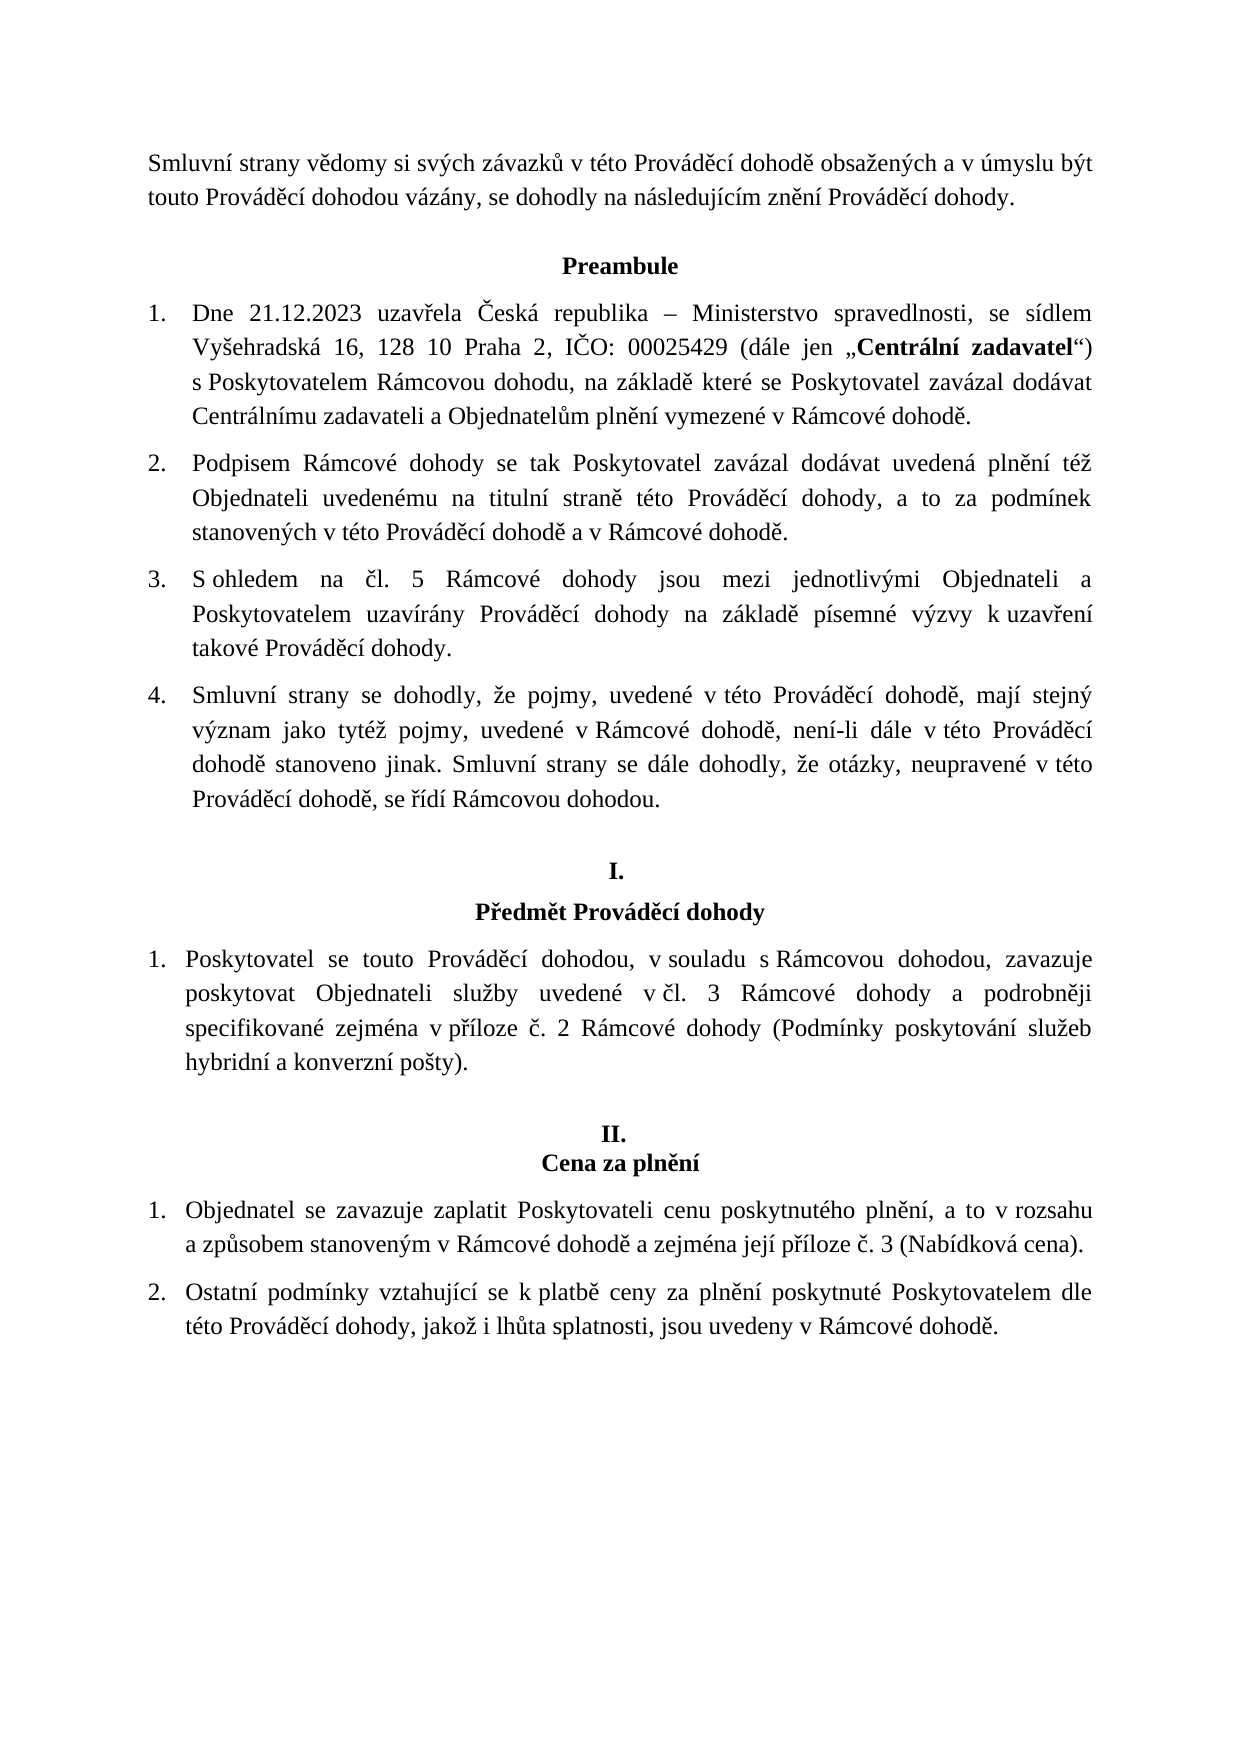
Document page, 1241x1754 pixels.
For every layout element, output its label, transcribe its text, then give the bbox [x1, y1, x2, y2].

list S ohledem na čl. 5 Rámcové dohody jsou mezi jednotlivými Objednateli a Poskytovatelem uzavírány Prováděcí dohody na základě písemné výzvy k uzavření takové Prováděcí dohody. [148, 564, 1093, 662]
list Poskytovatel se touto Prováděcí dohodou, v souladu s Rámcovou dohodou, zavazuje poskytovat Objednateli služby uvedené v čl. 3 Rámcové dohody a podrobněji specifikované zejména v příloze č. 2 Rámcové dohody (Podmínky poskytování služeb hybridní a konverzní pošty). [148, 944, 1093, 1076]
list Podpisem Rámcové dohody se tak Poskytovatel zavázal dodávat uvedená plnění též Objednateli uvedenému na titulní straně této Prováděcí dohody, a to za podmínek stanovených v této Prováděcí dohodě a v Rámcové dohodě. [148, 448, 1093, 546]
list Smluvní strany se dohodly, že pojmy, uvedené v této Prováděcí dohodě, mají stejný význam jako tytéž pojmy, uvedené v Rámcové dohodě, není-li dále v této Prováděcí dohodě stanoveno jinak. Smluvní strany se dále dohodly, že otázky, neupravené v této Prováděcí dohodě, se řídí Rámcovou dohodou. [148, 680, 1093, 812]
list Dne 21.12.2023 uzavřela Česká republika – Ministerstvo spravedlnosti, se sídlem Vyšehradská 16, 128 10 Praha 2, IČO: 00025429 (dále jen „Centrální zadavatel“) s Poskytovatelem Rámcovou dohodu, na základě které se Poskytovatel zavázal dodávat Centrálnímu zadavateli a Objednatelům plnění vymezené v Rámcové dohodě. [148, 298, 1093, 430]
text Ostatní podmínky vztahující se k platbě ceny za plnění poskytnuté Poskytovatelem dle této Prováděcí dohody, jakož i lhůta splatnosti, jsou uvedeny v Rámcové dohodě. [148, 1277, 1093, 1340]
text Preambule [148, 251, 1093, 280]
text Cena za plnění [148, 1148, 1093, 1177]
list Objednatel se zavazuje zaplatit Poskytovateli cenu poskytnutého plnění, a to v rozsahu a způsobem stanoveným v Rámcové dohodě a zejména její příloze č. 3 (Nabídková cena). [148, 1195, 1093, 1258]
text Předmět Prováděcí dohody [148, 897, 1093, 926]
text Smluvní strany vědomy si svých závazků v této Prováděcí dohodě obsažených a v úmyslu být touto Prováděcí dohodou vázány, se dohodly na následujícím znění Prováděcí dohody. [148, 148, 1093, 211]
